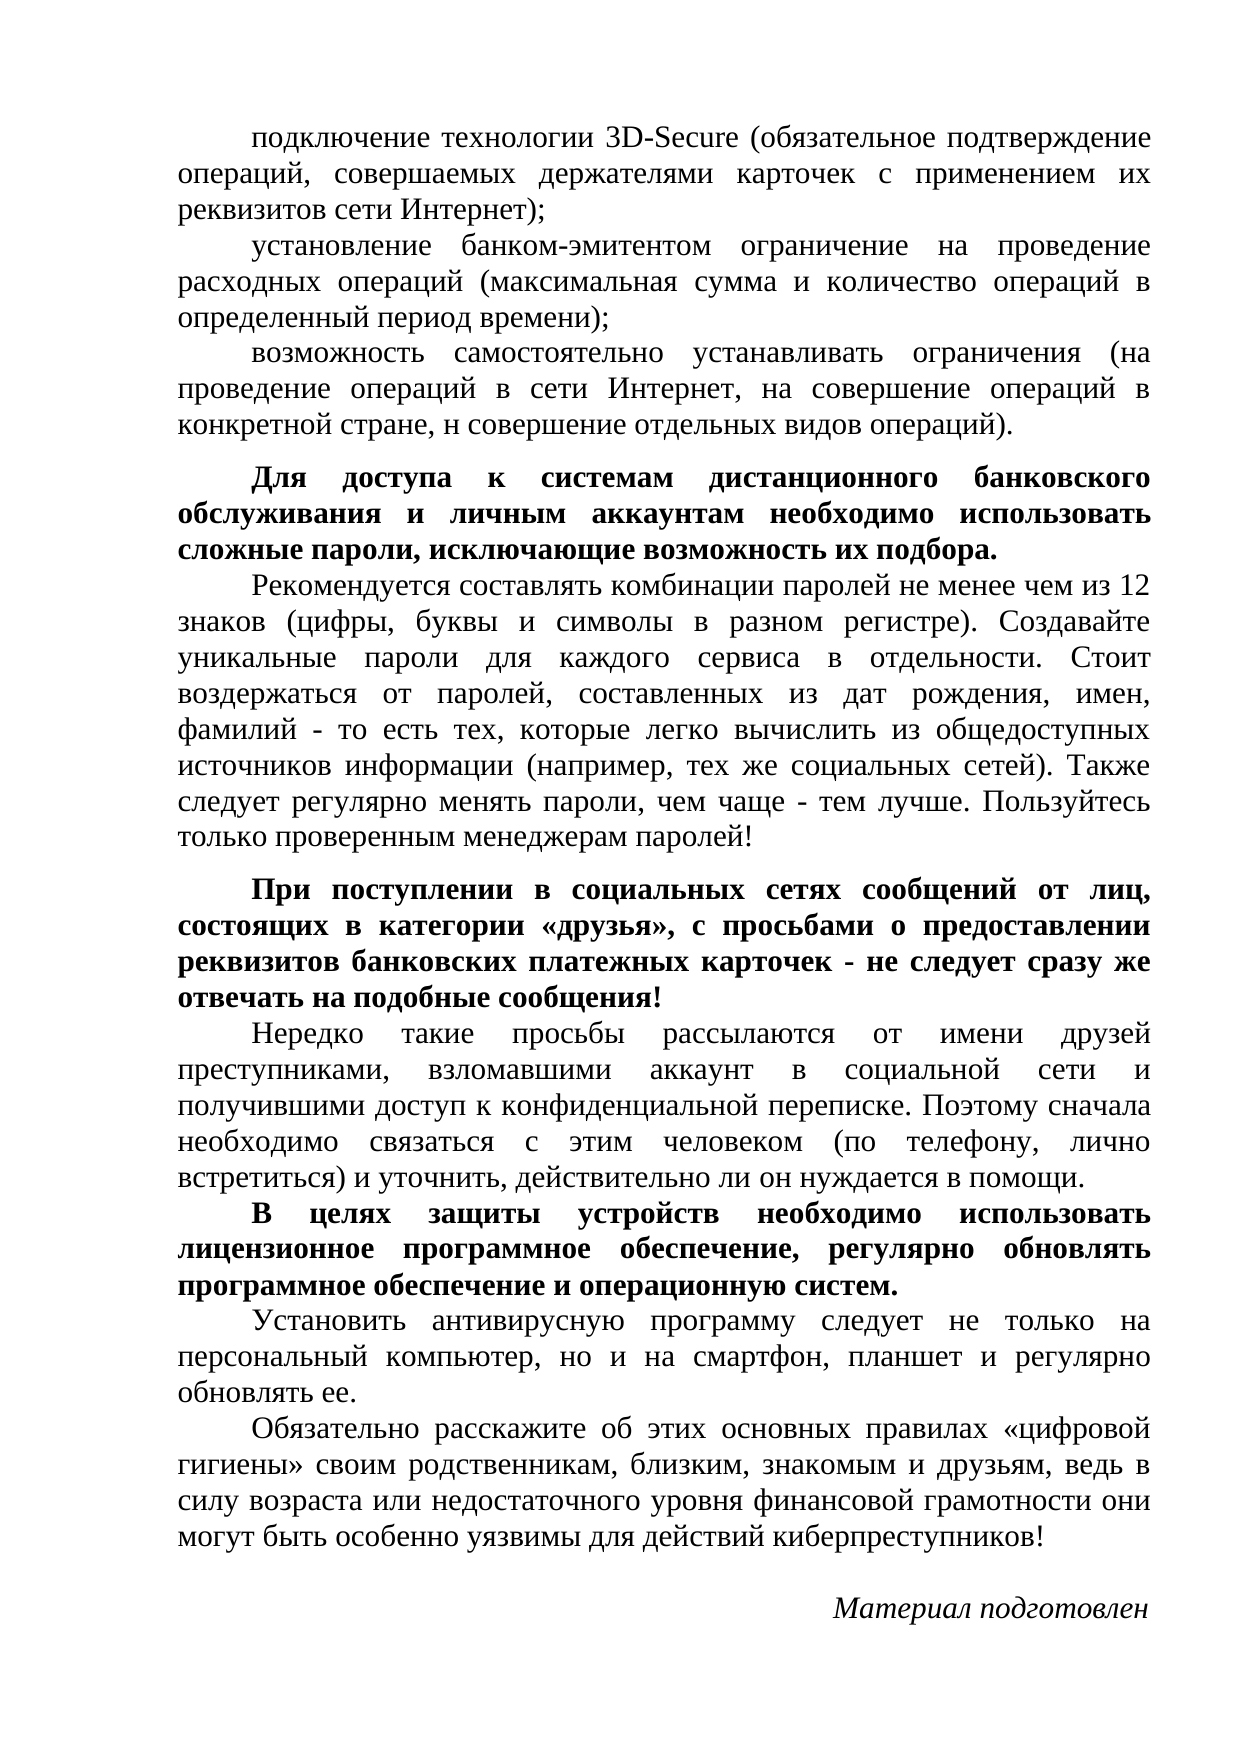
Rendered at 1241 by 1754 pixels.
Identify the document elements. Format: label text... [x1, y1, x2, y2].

text Установить антивирусную программу следует не только на персональный компьютер, но и на смартфон, планшет и регулярно обновлять ее. [177, 1302, 1152, 1409]
text подключение технологии 3D-Secure (обязательное подтверждение операций, совершаемых держателями карточек с применением их реквизитов сети Интернет); [177, 118, 1152, 226]
text При поступлении в социальных сетях сообщений от лиц, состоящих в категории «друзья», с просьбами о предоставлении реквизитов банковских платежных карточек - не следует сразу же отвечать на подобные сообщения! [177, 870, 1152, 1014]
text Для доступа к системам дистанционного банковского обслуживания и личным аккаунтам необходимо использовать сложные пароли, исключающие возможность их подбора. [177, 458, 1152, 566]
text Нередко такие просьбы рассылаются от имени друзей преступниками, взломавшими аккаунт в социальной сети и получившими доступ к конфиденциальной переписке. Поэтому сначала необходимо связаться с этим человеком (по телефону, лично встретиться) и уточнить, действительно ли oн нуждается в помощи. [177, 1014, 1152, 1194]
text В целях защиты устройств необходимо использовать лицензионное программное обеспечение, регулярно обновлять программное обеспечение и операционную систем. [177, 1194, 1152, 1302]
text Обязательно расскажите об этих основных правилах «цифровой гигиены» своим родственникам, близким, знакомым и друзьям, ведь в силу возраста или недостаточного уровня финансовой грамотности они могут быть особенно уязвимы для действий киберпреступников! [177, 1409, 1152, 1553]
text Материал подготовлен [177, 1589, 1152, 1625]
text Рекомендуется составлять комбинации паролей не менее чем из 12 знаков (цифры, буквы и символы в разном регистре). Создавайте уникальные пароли для каждого сервиса в отдельности. Стоит воздержаться от паролей, составленных из дат рождения, имен, фамилий - то есть тех, которые легко вычислить из общедоступных источников информации (например, тех же социальных сетей). Также следует регулярно менять пароли, чем чаще - тем лучше. Пользуйтесь только проверенным менеджерам паролей! [177, 566, 1152, 854]
text возможность самостоятельно устанавливать ограничения (на проведение операций в сети Интернет, на совершение операций в конкретной стране, н совершение отдельных видов операций). [177, 334, 1152, 442]
text установление банком-эмитентом ограничение на проведение расходных операций (максимальная сумма и количество операций в определенный период времени); [177, 226, 1152, 334]
